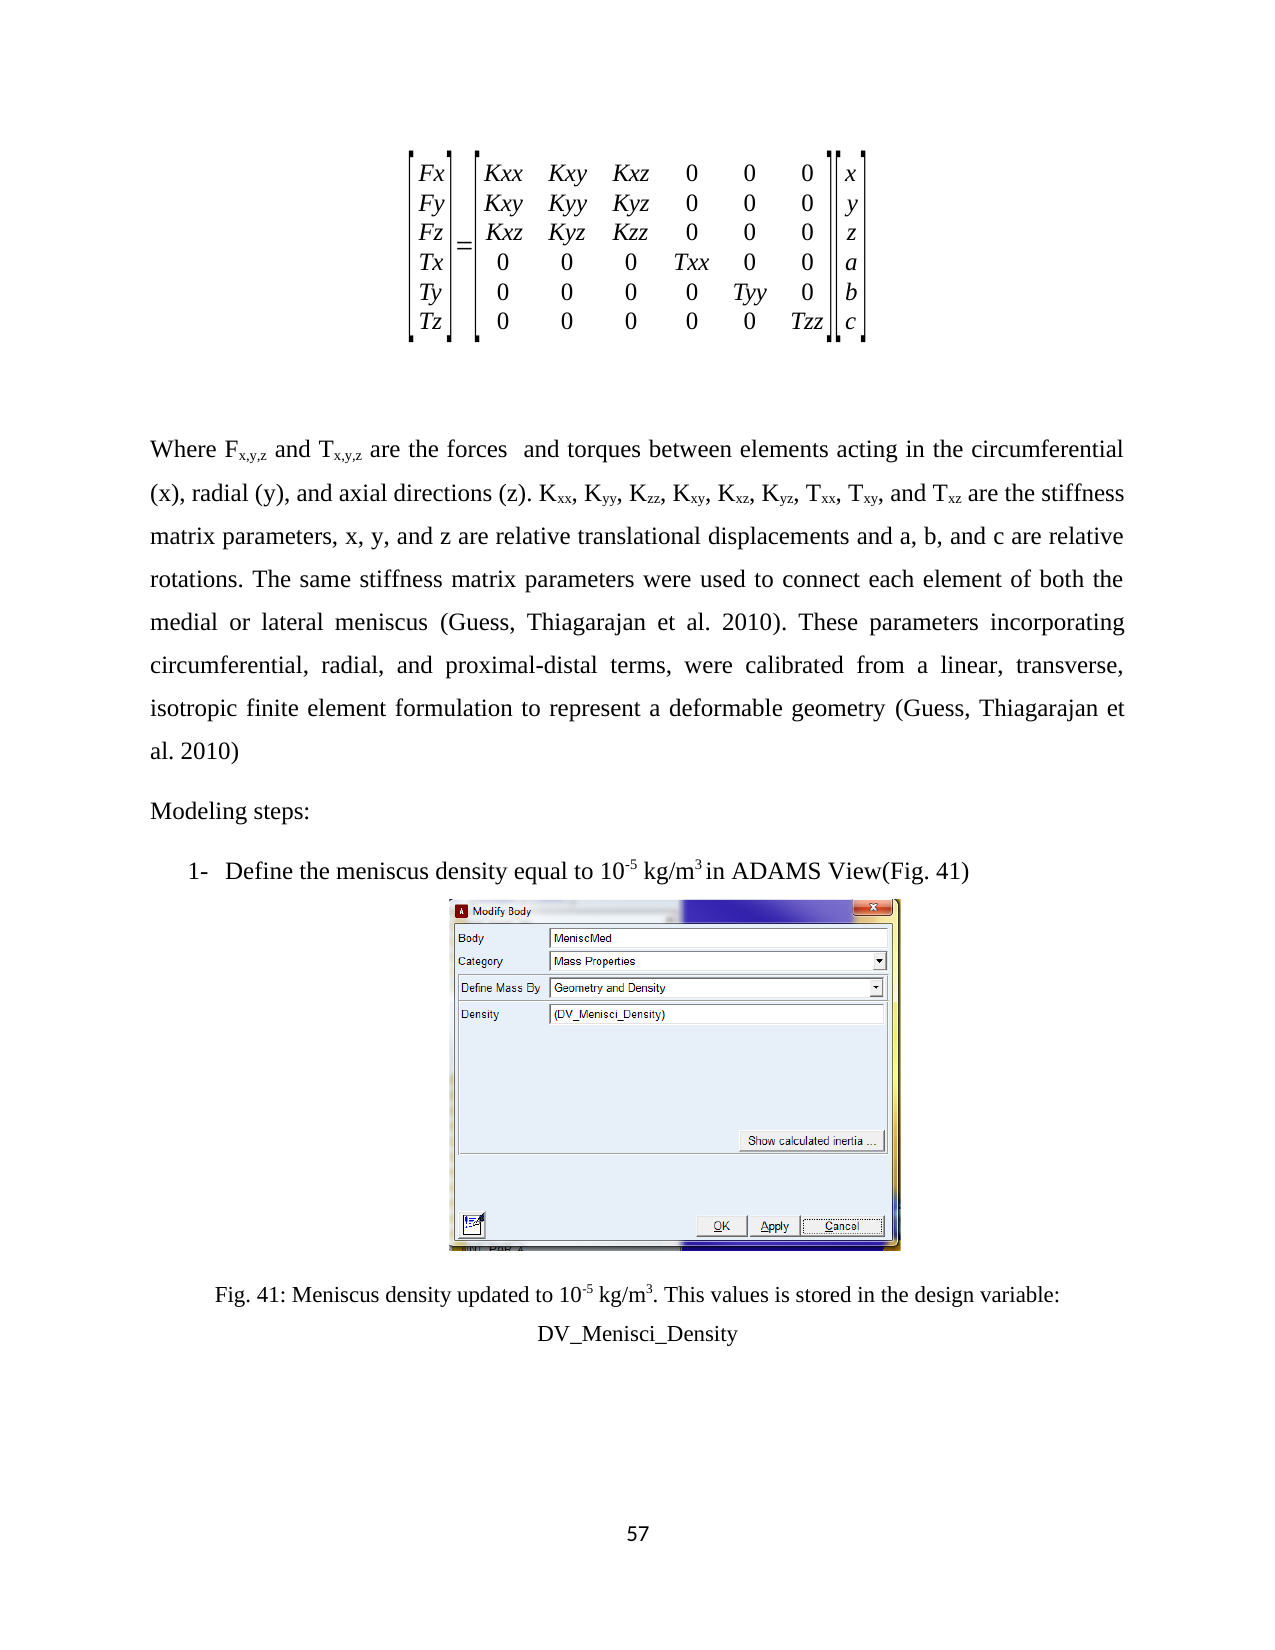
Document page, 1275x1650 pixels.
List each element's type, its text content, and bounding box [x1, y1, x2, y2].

text Where Fx,y,z and Tx,y,z are the forces and torques between elements acting in the circumferential (x), radial (y), and axial directions (z). Kxx, Kyy, Kzz, Kxy, Kxz, Kyz, Txx, Txy, and Txz are the stiffness matrix parameters, x, y, and z are relative translational displacements and a, b, and c are relative rotations. The same stiffness matrix parameters were used to connect each element of both the medial or lateral meniscus (Guess, Thiagarajan et al. 2010). These parameters incorporating circumferential, radial, and proximal-distal terms, were calibrated from a linear, transverse, isotropic finite element formulation to represent a deformable geometry (Guess, Thiagarajan et al. 2010) [150, 434, 1125, 765]
text Fig. 41: Meniscus density updated to 10-5 kg/m3. This values is stored in the design variable: DV_Menisci_Density [150, 1281, 1125, 1347]
text Modeling steps: [150, 796, 1125, 825]
picture [449, 899, 901, 1251]
list Define the meniscus density equal to 10-5 kg/m3 in ADAMS View(Fig. 41) [187, 856, 1125, 885]
